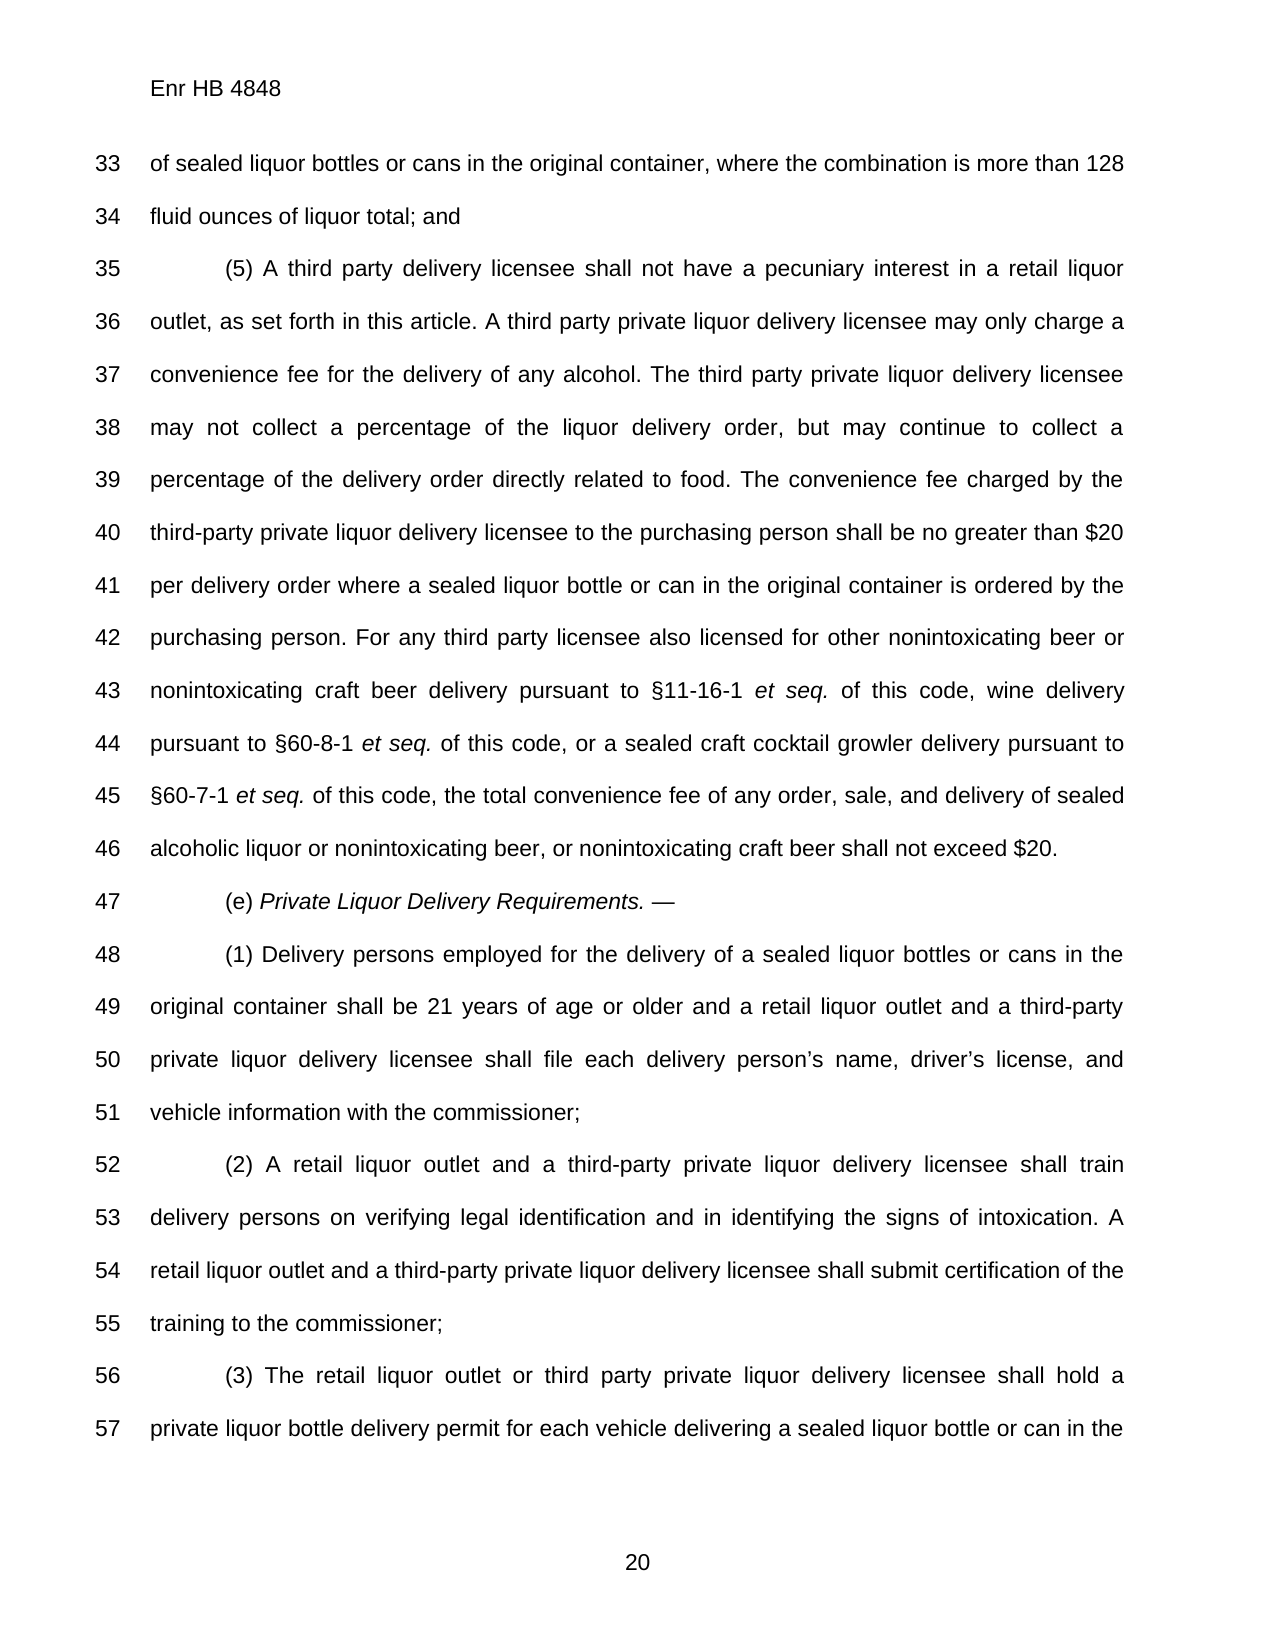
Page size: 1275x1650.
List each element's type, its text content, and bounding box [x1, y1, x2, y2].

text (e) Private Liquor Delivery Requirements. — [150, 888, 1125, 914]
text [150, 150, 1125, 229]
text (1) Delivery persons employed for the delivery of a sealed liquor bottles or cans in the original container shall be 21 years of age or older and a retail liquor outlet and a third-party private liquor delivery licensee shall file each delivery person’s name, driver’s license, and vehicle information with the commissioner; [150, 941, 1125, 1125]
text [150, 1362, 1125, 1441]
text (5) A third party delivery licensee shall not have a pecuniary interest in a retail liquor outlet, as set forth in this article. A third party private liquor delivery licensee may only charge a convenience fee for the delivery of any alcohol. The third party private liquor delivery licensee may not collect a percentage of the liquor delivery order, but may continue to collect a percentage of the delivery order directly related to food. The convenience fee charged by the third-party private liquor delivery licensee to the purchasing person shall be no greater than $20 per delivery order where a sealed liquor bottle or can in the original container is ordered by the purchasing person. For any third party licensee also licensed for other nonintoxicating beer or nonintoxicating craft beer delivery pursuant to §11-16-1 et seq. of this code, wine delivery pursuant to §60-8-1 et seq. of this code, or a sealed craft cocktail growler delivery pursuant to §60-7-1 et seq. of this code, the total convenience fee of any order, sale, and delivery of sealed alcoholic liquor or nonintoxicating beer, or nonintoxicating craft beer shall not exceed $20. [150, 255, 1125, 862]
text (2) A retail liquor outlet and a third-party private liquor delivery licensee shall train delivery persons on verifying legal identification and in identifying the signs of intoxication. A retail liquor outlet and a third-party private liquor delivery licensee shall submit certification of the training to the commissioner; [150, 1151, 1125, 1336]
